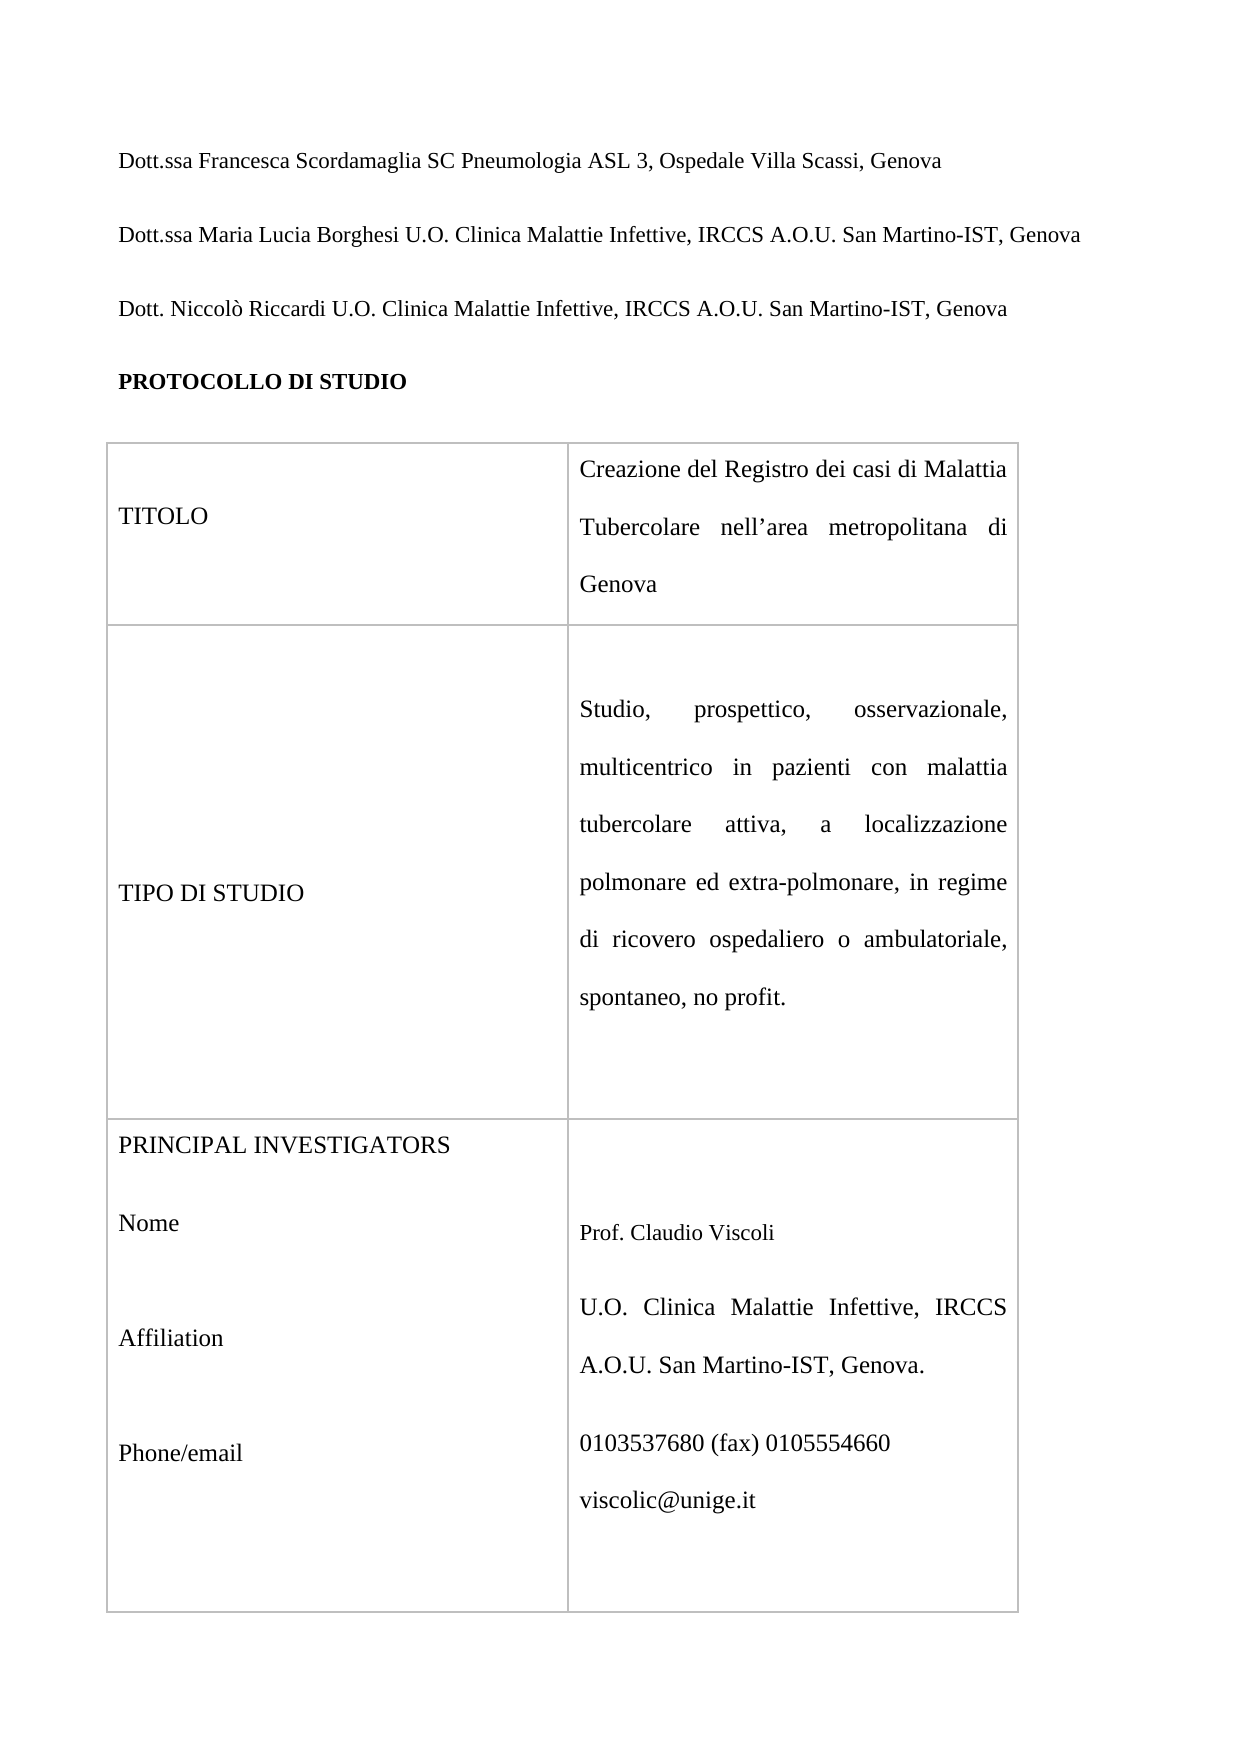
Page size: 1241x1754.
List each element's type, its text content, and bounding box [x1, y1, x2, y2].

table_cell Prof. Claudio Viscoli U.O. Clinica Malattie Infettive, IRCCS A.O.U. San Martino-IST, Genova. 0103537680 (fax) 0105554660 viscolic@unige.it [569, 1120, 1017, 1611]
table_cell TIPO DI STUDIO [108, 626, 567, 1117]
text PROTOCOLLO DI STUDIO [118, 368, 1122, 394]
text Dott. Niccolò Riccardi U.O. Clinica Malattie Infettive, IRCCS A.O.U. San Martino-IST, Genova [118, 295, 1122, 321]
table_cell Studio, prospettico, osservazionale, multicentrico in pazienti con malattia tubercolare attiva, a localizzazione polmonare ed extra-polmonare, in regime di ricovero ospedaliero o ambulatoriale, spontaneo, no profit. [569, 626, 1017, 1117]
table_cell PRINCIPAL INVESTIGATORS Nome Affiliation Phone/email [108, 1120, 567, 1611]
text Dott.ssa Francesca Scordamaglia SC Pneumologia ASL 3, Ospedale Villa Scassi, Genova [118, 148, 1122, 174]
table_header TITOLO [108, 444, 567, 624]
text Dott.ssa Maria Lucia Borghesi U.O. Clinica Malattie Infettive, IRCCS A.O.U. San Martino-IST, Genova [118, 221, 1122, 247]
table_header Creazione del Registro dei casi di Malattia Tubercolare nell’area metropolitana di Genova [569, 444, 1017, 624]
